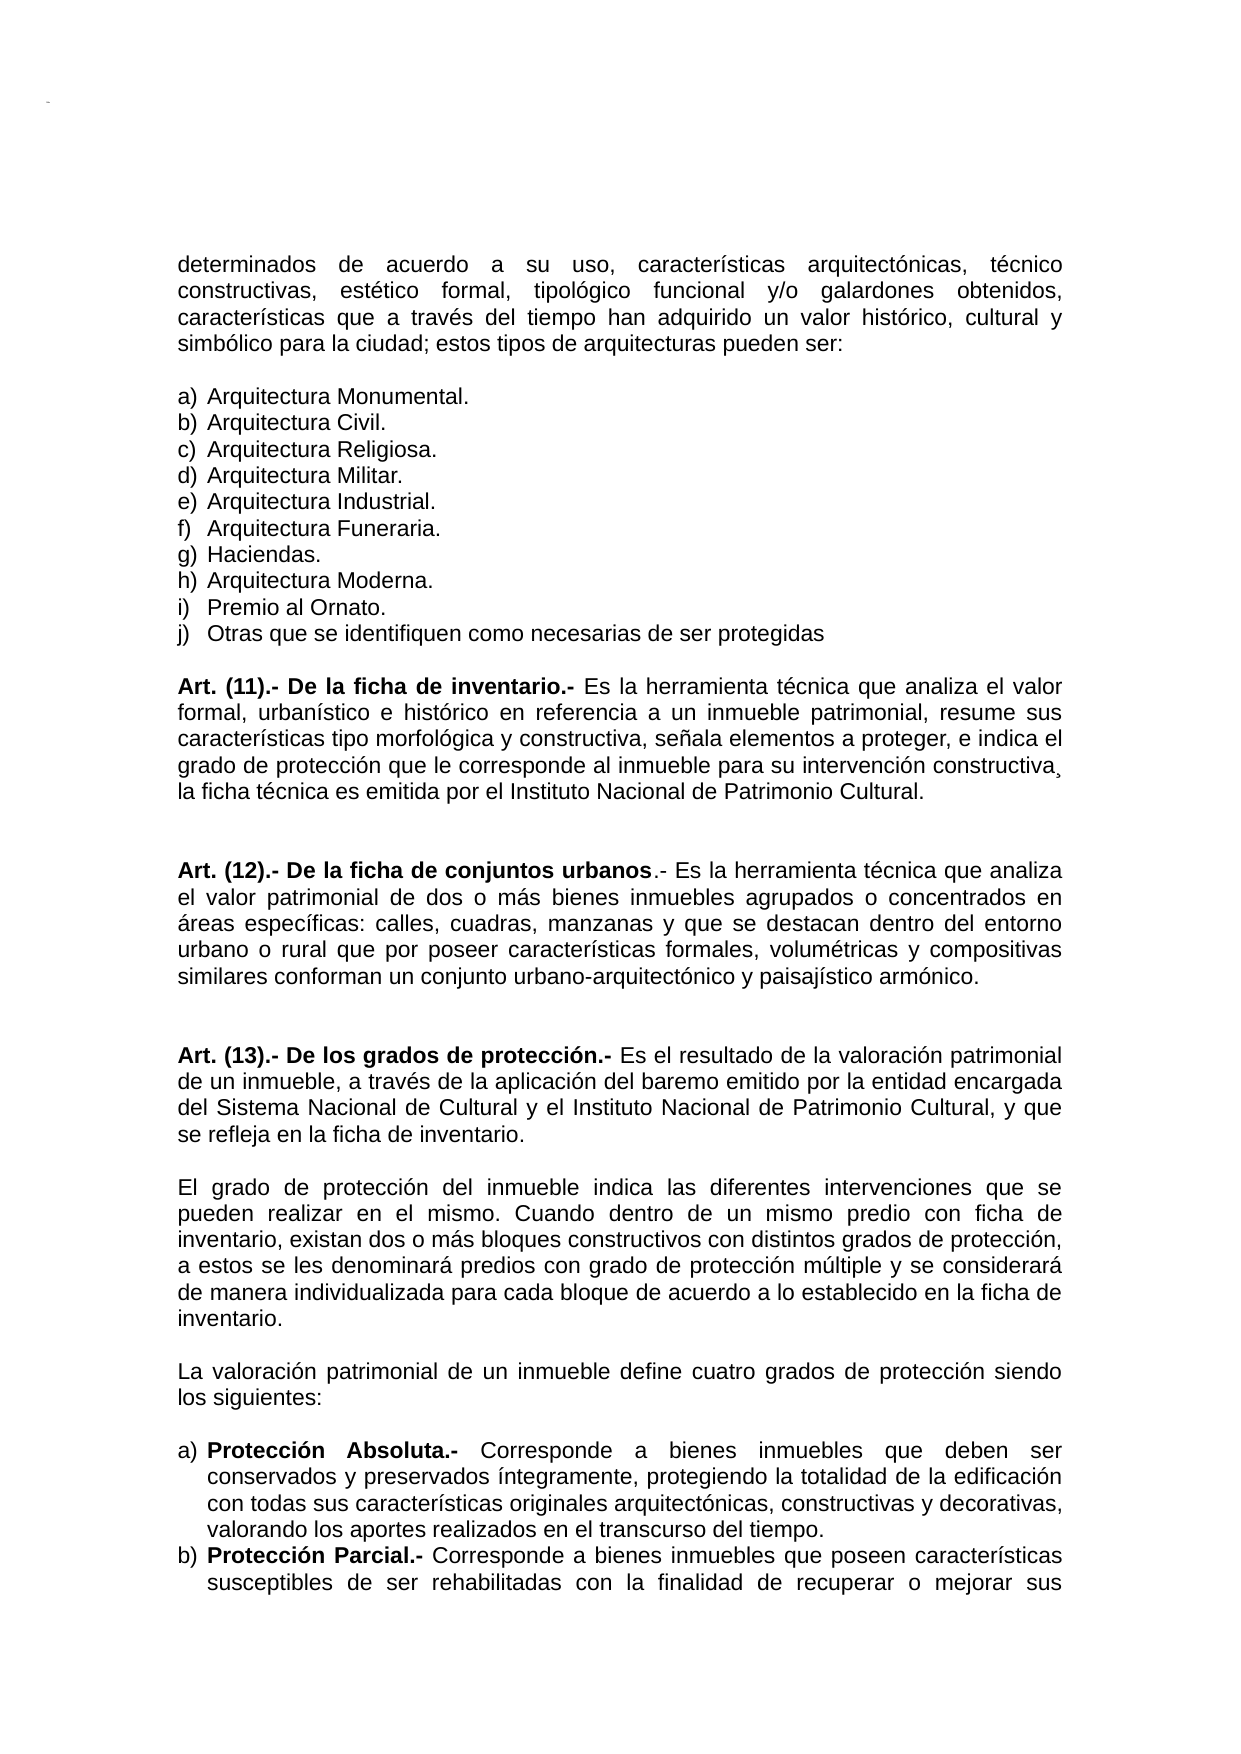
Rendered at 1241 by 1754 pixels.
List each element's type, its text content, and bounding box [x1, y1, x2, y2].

list Arquitectura Monumental. [177, 383, 1063, 409]
text El grado de protección del inmueble indica las diferentes intervenciones que se pueden realizar en el mismo. Cuando dentro de un mismo predio con ficha de inventario, existan dos o más bloques constructivos con distintos grados de protección, a estos se les denominará predios con grado de protección múltiple y se considerará de manera individualizada para cada bloque de acuerdo a lo establecido en la ficha de inventario. [177, 1173, 1063, 1332]
text Art. (11).- De la ficha de inventario.- Es la herramienta técnica que analiza el valor formal, urbanístico e histórico en referencia a un inmueble patrimonial, resume sus características tipo morfológica y constructiva, señala elementos a proteger, e indica el grado de protección que le corresponde al inmueble para su intervención constructiva¸ la ficha técnica es emitida por el Instituto Nacional de Patrimonio Cultural. [177, 673, 1063, 804]
list Arquitectura Funeraria. [177, 514, 1063, 541]
text Art. (13).- De los grados de protección.- Es el resultado de la valoración patrimonial de un inmueble, a través de la aplicación del baremo emitido por la entidad encargada del Sistema Nacional de Cultural y el Instituto Nacional de Patrimonio Cultural, y que se refleja en la ficha de inventario. [177, 1042, 1063, 1147]
list Haciendas. [177, 541, 1063, 567]
list Arquitectura Religiosa. [177, 436, 1063, 462]
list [177, 1542, 1063, 1595]
list Arquitectura Militar. [177, 462, 1063, 488]
list Otras que se identifiquen como necesarias de ser protegidas [177, 620, 1063, 646]
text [177, 251, 1063, 356]
list Arquitectura Industrial. [177, 488, 1063, 514]
list Premio al Ornato. [177, 594, 1063, 620]
list Arquitectura Moderna. [177, 567, 1063, 594]
text La valoración patrimonial de un inmueble define cuatro grados de protección siendo los siguientes: [177, 1358, 1063, 1411]
list Protección Absoluta.- Corresponde a bienes inmuebles que deben ser conservados y preservados íntegramente, protegiendo la totalidad de la edificación con todas sus características originales arquitectónicas, constructivas y decorativas, valorando los aportes realizados en el transcurso del tiempo. [177, 1437, 1063, 1542]
list Arquitectura Civil. [177, 409, 1063, 436]
text Art. (12).- De la ficha de conjuntos urbanos.- Es la herramienta técnica que analiza el valor patrimonial de dos o más bienes inmuebles agrupados o concentrados en áreas específicas: calles, cuadras, manzanas y que se destacan dentro del entorno urbano o rural que por poseer características formales, volumétricas y compositivas similares conforman un conjunto urbano-arquitectónico y paisajístico armónico. [177, 857, 1063, 989]
